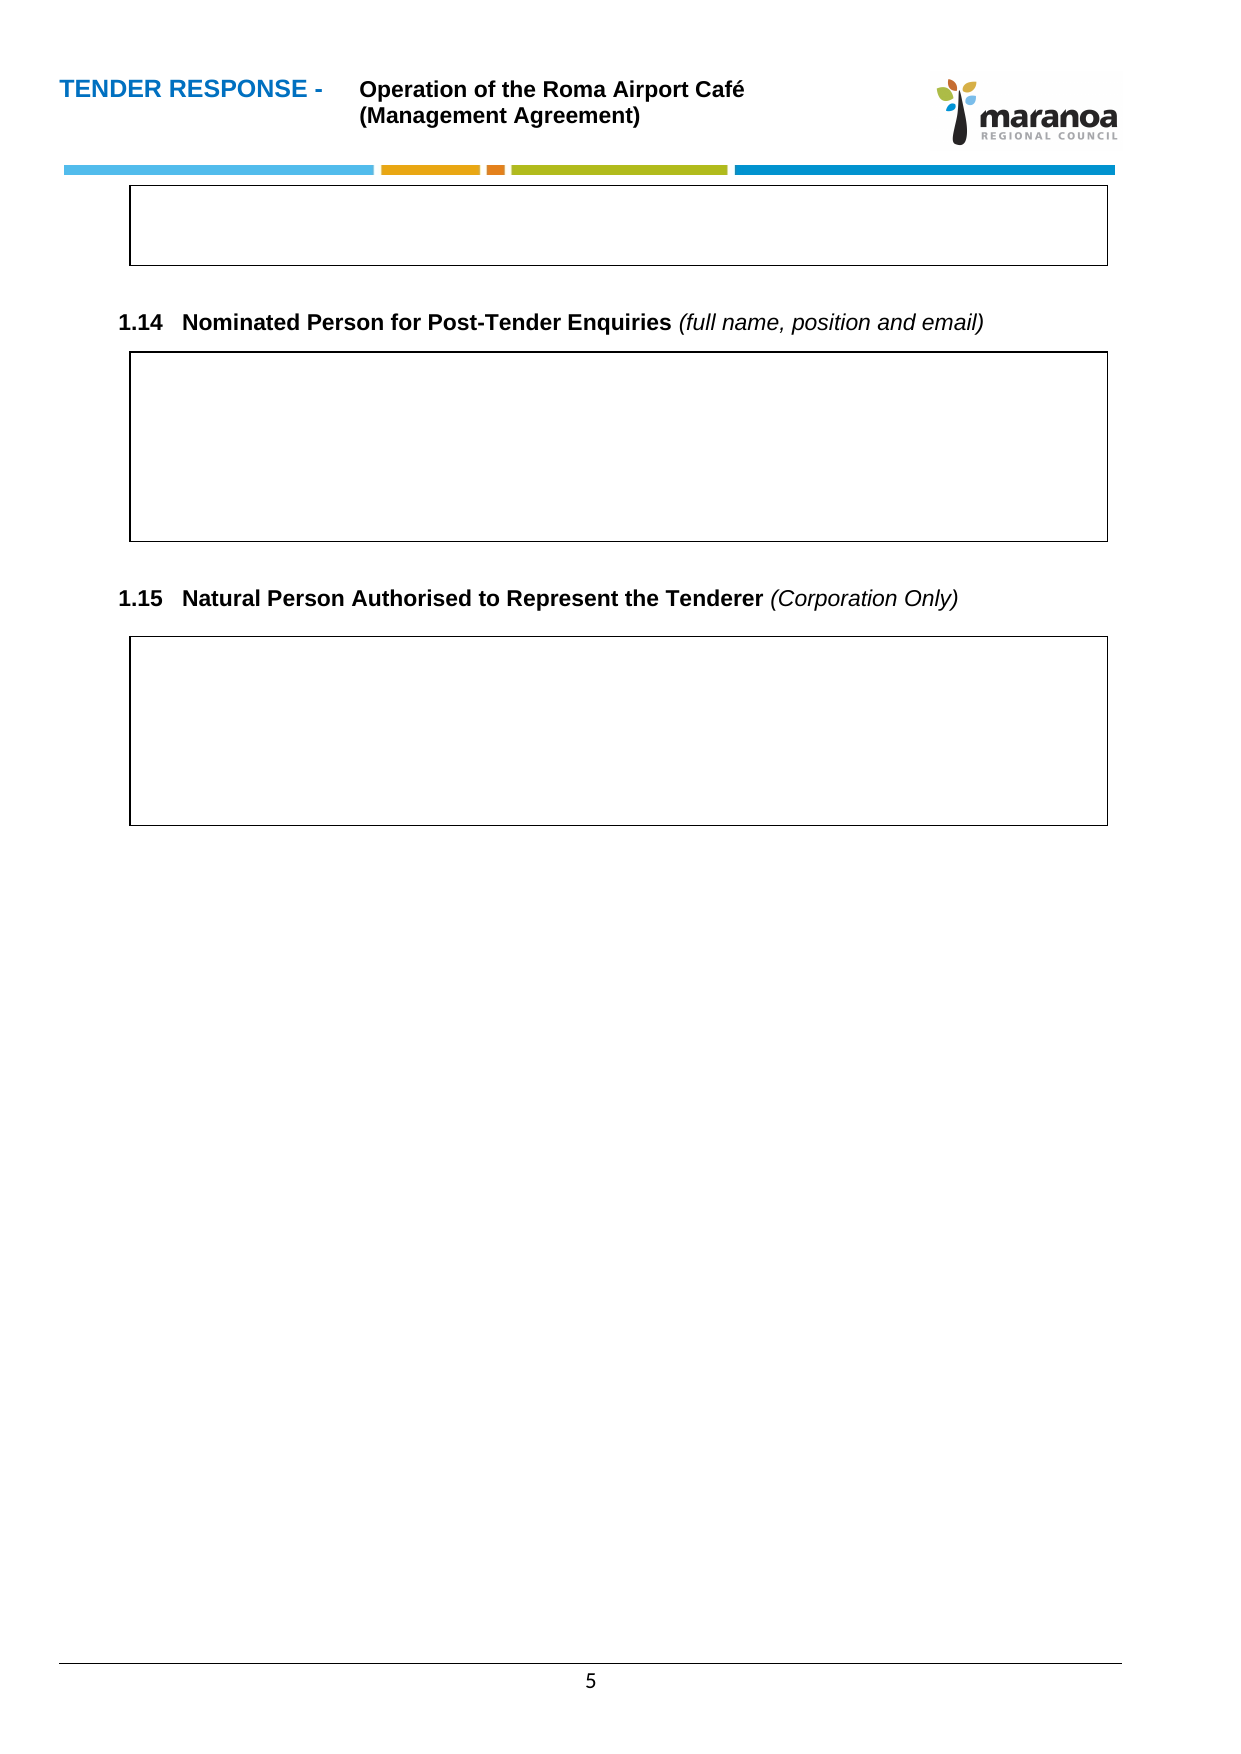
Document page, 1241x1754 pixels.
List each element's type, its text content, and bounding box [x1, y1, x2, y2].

text 1.15 Natural Person Authorised to Represent the Tenderer (Corporation Only) [118, 585, 1122, 611]
picture [64, 165, 735, 175]
table_header [131, 186, 1107, 265]
table_header [131, 353, 1107, 541]
text 1.14 Nominated Person for Post-Tender Enquiries (full name, position and email) [118, 309, 1122, 335]
picture [929, 71, 1124, 151]
table_header [131, 637, 1107, 825]
